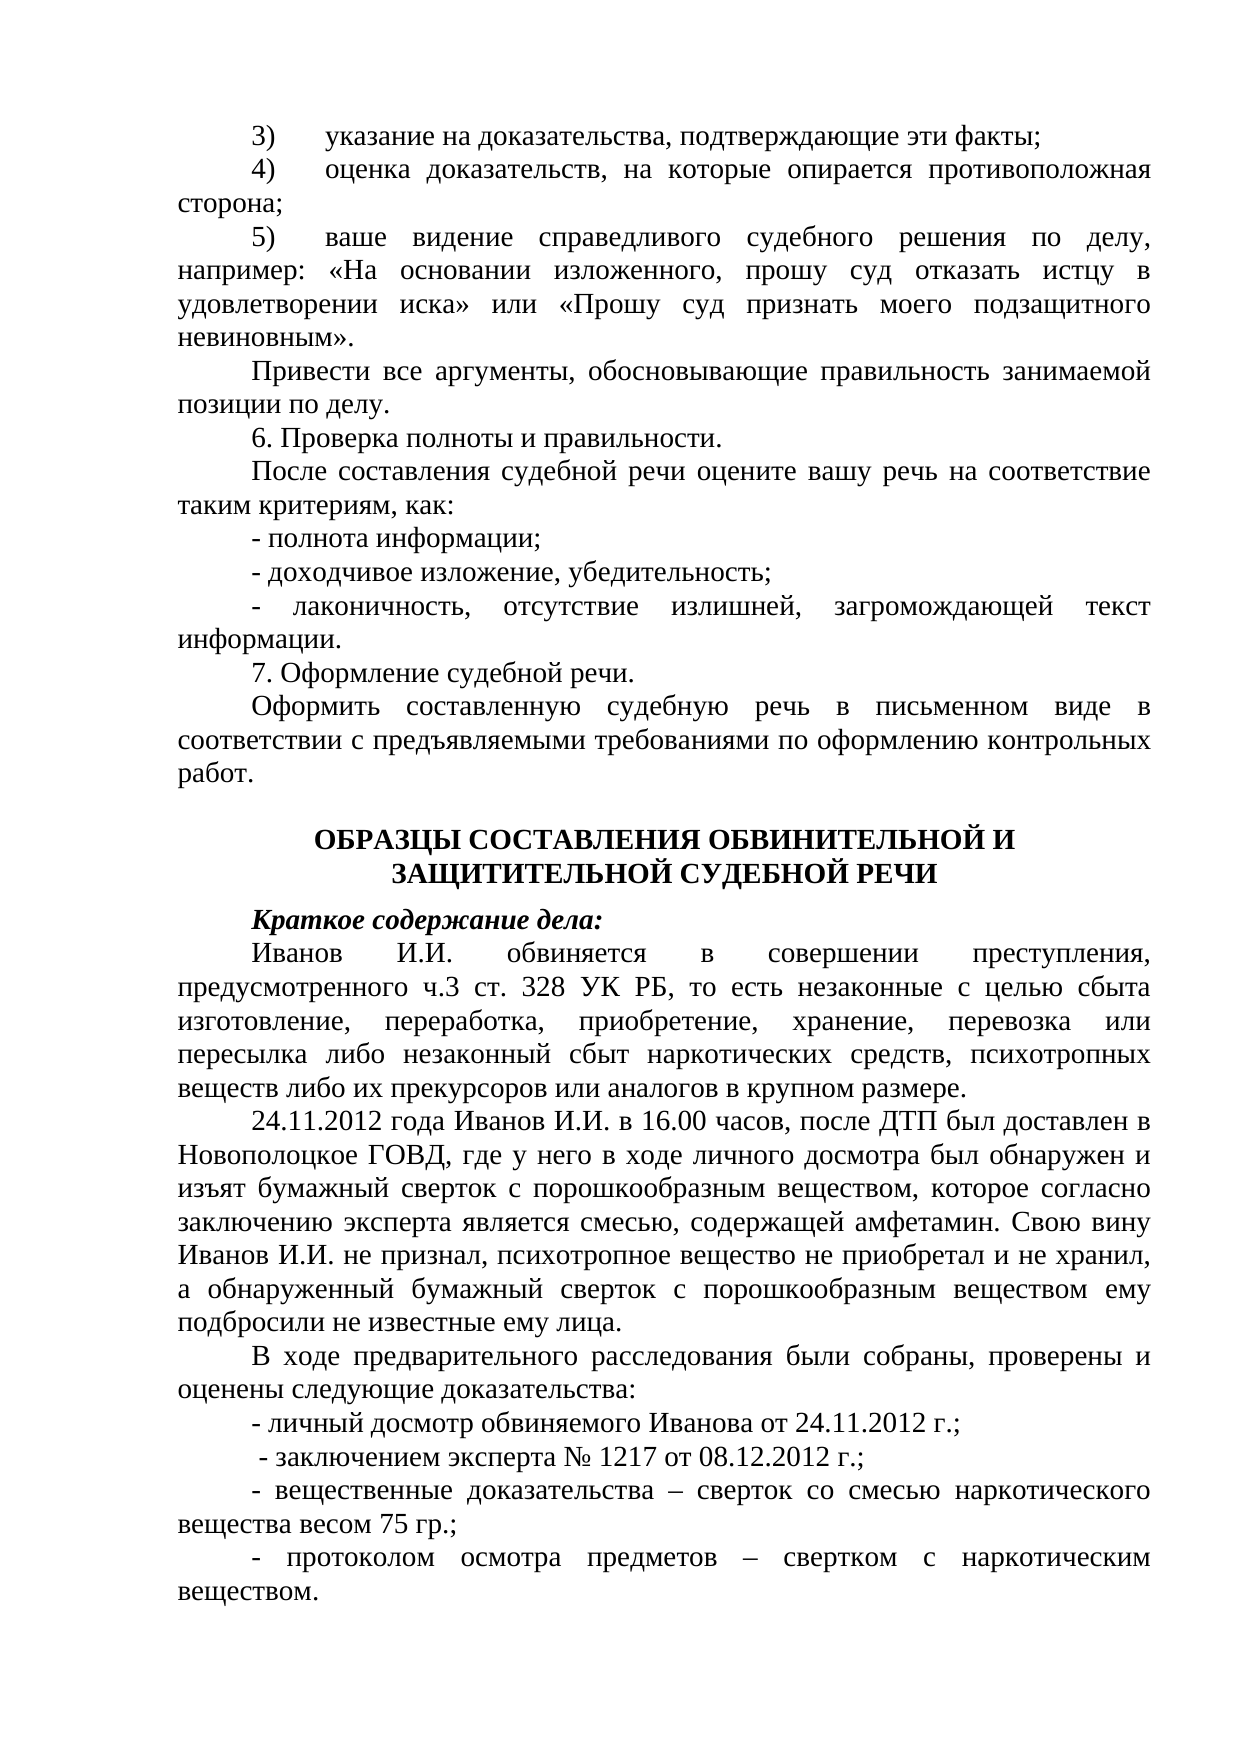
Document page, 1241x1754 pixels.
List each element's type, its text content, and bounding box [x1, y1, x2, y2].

text ОБРАЗЦЫ СОСТАВЛЕНИЯ ОБВИНИТЕЛЬНОЙ И ЗАЩИТИТЕЛЬНОЙ СУДЕБНОЙ РЕЧИ [177, 822, 1152, 889]
text Иванов И.И. обвиняется в совершении преступления, предусмотренного ч.3 ст. 328 УК РБ, то есть незаконные с целью сбыта изготовление, переработка, приобретение, хранение, перевозка или пересылка либо незаконный сбыт наркотических средств, психотропных веществ либо их прекурсоров или аналогов в крупном размере. [177, 936, 1152, 1103]
text - доходчивое изложение, убедительность; [177, 554, 1152, 588]
text Привести все аргументы, обосновывающие правильность занимаемой позиции по делу. [177, 353, 1152, 420]
text 3) указание на доказательства, подтверждающие эти факты; [177, 118, 1152, 152]
text 6. Проверка полноты и правильности. [177, 420, 1152, 453]
text - вещественные доказательства – сверток со смесью наркотического вещества весом 75 гр.; [177, 1472, 1152, 1539]
text Краткое содержание дела: [177, 902, 1152, 936]
text 24.11.2012 года Иванов И.И. в 16.00 часов, после ДТП был доставлен в Новополоцкое ГОВД, где у него в ходе личного досмотра был обнаружен и изъят бумажный сверток с порошкообразным веществом, которое согласно заключению эксперта является смесью, содержащей амфетамин. Свою вину Иванов И.И. не признал, психотропное вещество не приобретал и не хранил, а обнаруженный бумажный сверток с порошкообразным веществом ему подбросили не известные ему лица. [177, 1103, 1152, 1338]
text - личный досмотр обвиняемого Иванова от 24.11.2012 г.; [177, 1405, 1152, 1439]
text Оформить составленную судебную речь в письменном виде в соответствии с предъявляемыми требованиями по оформлению контрольных работ. [177, 688, 1152, 789]
text - протоколом осмотра предметов – свертком с наркотическим веществом. [177, 1539, 1152, 1606]
text 4) оценка доказательств, на которые опирается противоположная сторона; [177, 152, 1152, 219]
text - полнота информации; [177, 521, 1152, 554]
text После составления судебной речи оцените вашу речь на соответствие таким критериям, как: [177, 453, 1152, 521]
text - лаконичность, отсутствие излишней, загромождающей текст информации. [177, 588, 1152, 655]
text В ходе предварительного расследования были собраны, проверены и оценены следующие доказательства: [177, 1338, 1152, 1405]
text 5) ваше видение справедливого судебного решения по делу, например: «На основании изложенного, прошу суд отказать истцу в удовлетворении иска» или «Прошу суд признать моего подзащитного невиновным». [177, 219, 1152, 353]
text 7. Оформление судебной речи. [177, 655, 1152, 688]
text - заключением эксперта № 1217 от 08.12.2012 г.; [177, 1439, 1152, 1472]
